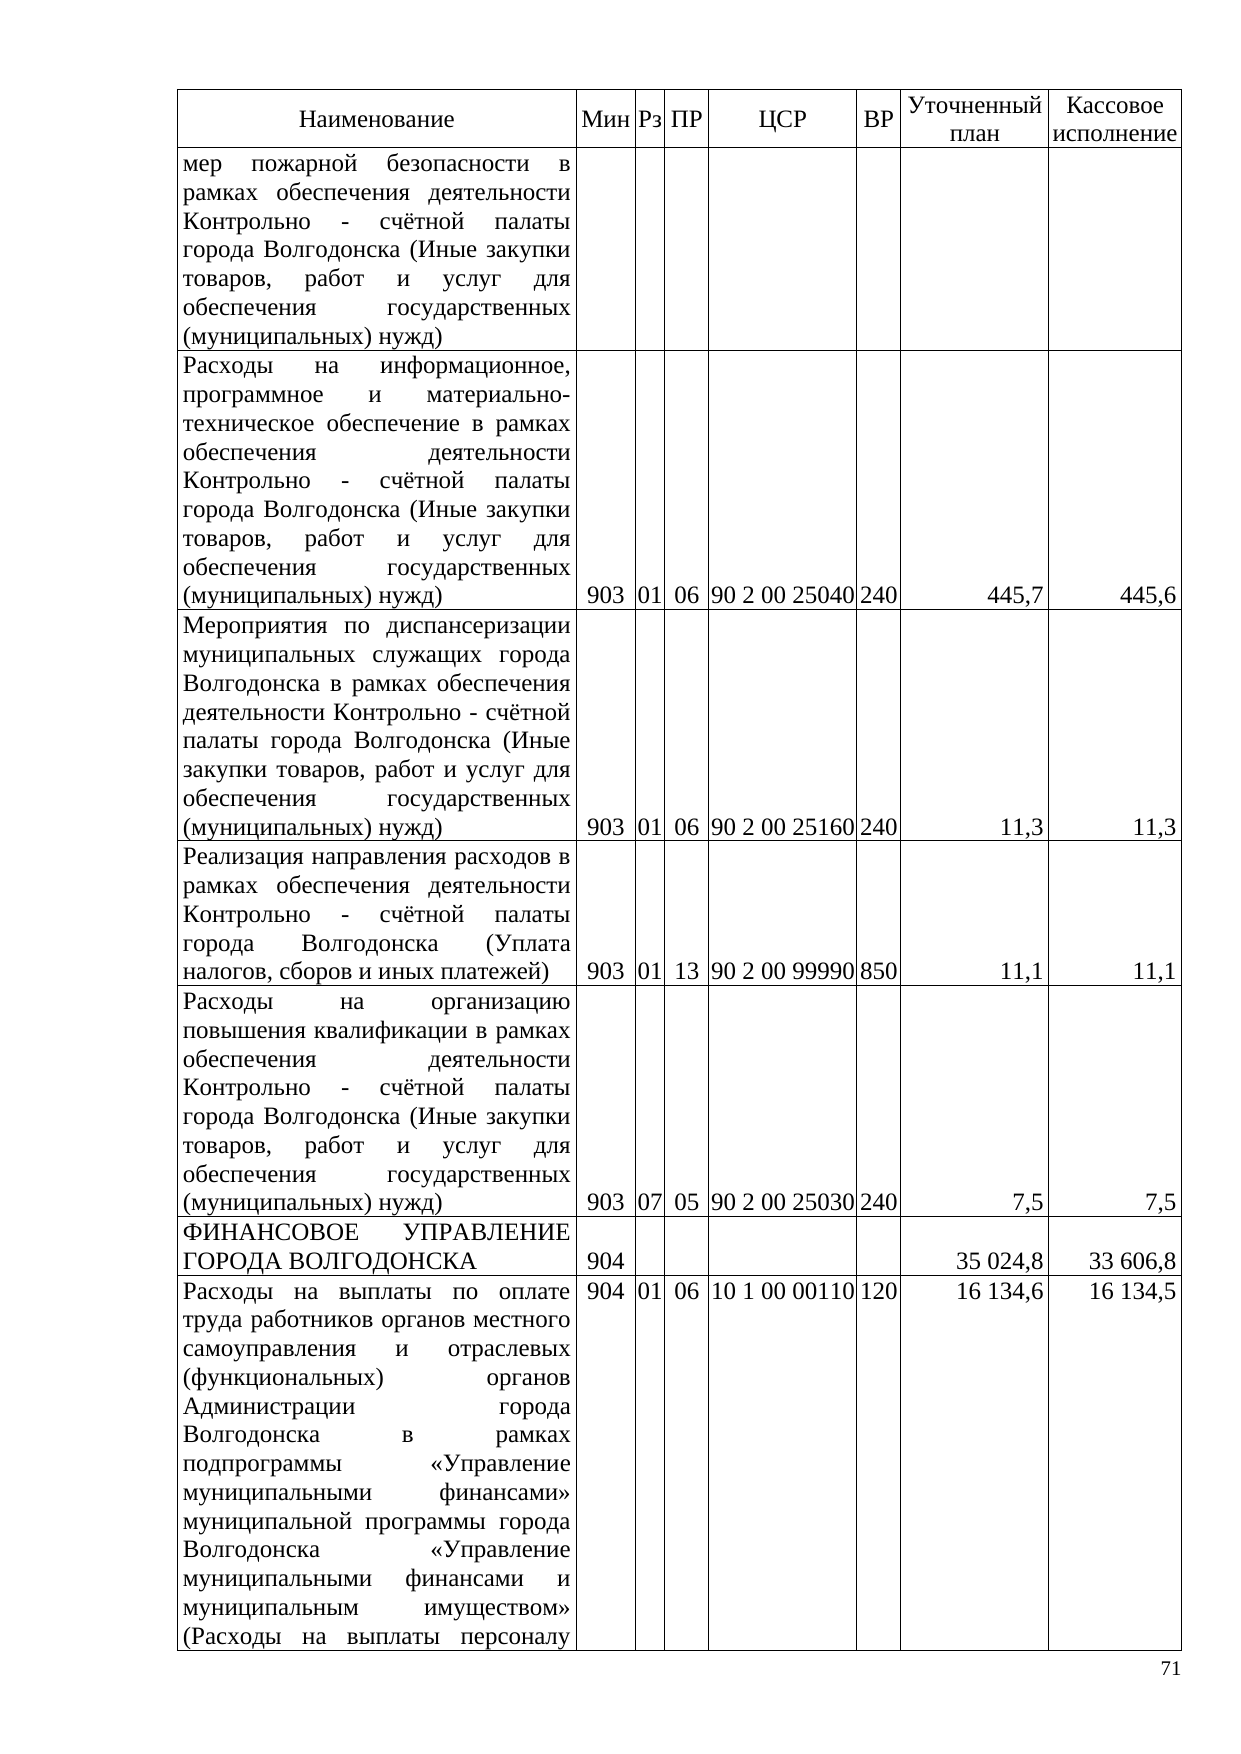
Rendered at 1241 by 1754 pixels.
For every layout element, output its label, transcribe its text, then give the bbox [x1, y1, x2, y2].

table_header Рз [636, 90, 664, 147]
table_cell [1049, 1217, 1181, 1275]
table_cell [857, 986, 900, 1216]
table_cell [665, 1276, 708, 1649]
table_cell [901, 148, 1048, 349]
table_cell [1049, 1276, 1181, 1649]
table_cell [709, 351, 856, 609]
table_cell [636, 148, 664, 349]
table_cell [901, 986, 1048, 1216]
table_header Мин [577, 90, 635, 147]
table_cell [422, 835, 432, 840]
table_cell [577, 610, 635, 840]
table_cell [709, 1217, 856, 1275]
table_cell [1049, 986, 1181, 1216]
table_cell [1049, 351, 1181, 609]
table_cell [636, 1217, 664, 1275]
table_header Уточненный план [901, 90, 1048, 147]
table_header ПР [665, 90, 708, 147]
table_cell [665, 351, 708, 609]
table_header ВР [857, 90, 900, 147]
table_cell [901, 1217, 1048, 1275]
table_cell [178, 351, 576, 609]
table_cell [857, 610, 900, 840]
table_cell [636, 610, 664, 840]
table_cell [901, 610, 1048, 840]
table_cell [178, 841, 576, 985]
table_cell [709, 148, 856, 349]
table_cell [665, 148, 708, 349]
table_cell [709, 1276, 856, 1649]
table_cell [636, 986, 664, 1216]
table_header Кассовое исполнение [1049, 90, 1181, 147]
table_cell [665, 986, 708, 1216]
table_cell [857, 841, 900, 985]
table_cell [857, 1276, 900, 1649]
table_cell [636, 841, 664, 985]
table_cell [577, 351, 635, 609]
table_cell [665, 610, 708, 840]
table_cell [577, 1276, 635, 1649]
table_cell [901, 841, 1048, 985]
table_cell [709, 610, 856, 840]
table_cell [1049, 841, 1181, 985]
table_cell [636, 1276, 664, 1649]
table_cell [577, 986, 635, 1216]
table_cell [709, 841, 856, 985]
table_header ЦСР [709, 90, 856, 147]
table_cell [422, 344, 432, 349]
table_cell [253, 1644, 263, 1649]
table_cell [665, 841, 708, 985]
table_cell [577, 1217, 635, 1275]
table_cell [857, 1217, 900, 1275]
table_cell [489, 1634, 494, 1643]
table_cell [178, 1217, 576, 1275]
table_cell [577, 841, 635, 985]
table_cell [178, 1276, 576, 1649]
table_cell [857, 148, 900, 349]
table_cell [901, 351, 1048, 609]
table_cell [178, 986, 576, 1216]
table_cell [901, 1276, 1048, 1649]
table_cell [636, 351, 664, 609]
table_header Наименование [178, 90, 576, 147]
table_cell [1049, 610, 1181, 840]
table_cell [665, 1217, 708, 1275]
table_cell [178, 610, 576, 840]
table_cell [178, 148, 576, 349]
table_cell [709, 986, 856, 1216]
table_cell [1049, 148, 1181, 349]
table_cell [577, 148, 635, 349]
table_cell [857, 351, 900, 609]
